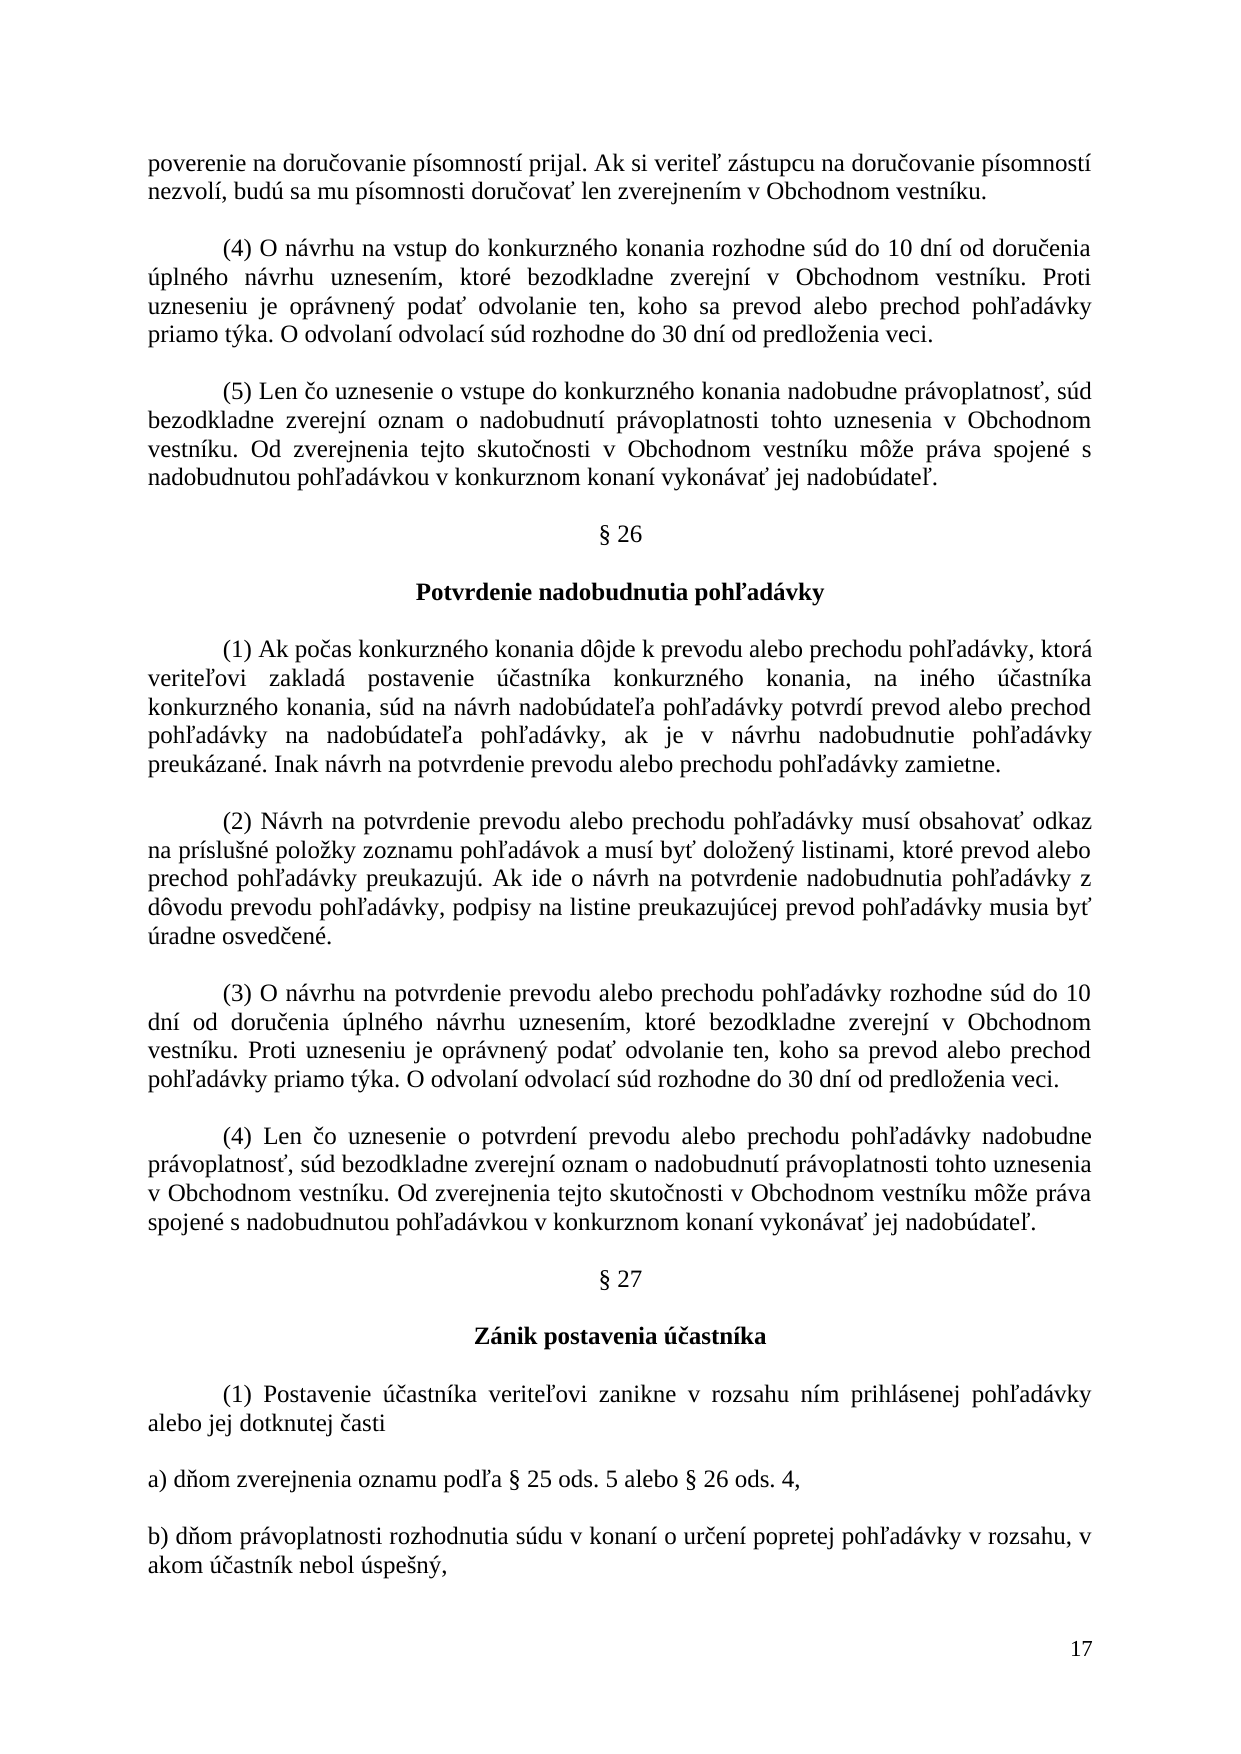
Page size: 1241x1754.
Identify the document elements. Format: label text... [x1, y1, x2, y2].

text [148, 148, 1092, 205]
text Potvrdenie nadobudnutia pohľadávky [148, 577, 1092, 606]
text § 26 [148, 519, 1092, 548]
text a) dňom zverejnenia oznamu podľa § 25 ods. 5 alebo § 26 ods. 4, [148, 1464, 1092, 1493]
text Zánik postavenia účastníka [148, 1321, 1092, 1350]
text b) dňom právoplatnosti rozhodnutia súdu v konaní o určení popretej pohľadávky v rozsahu, v akom účastník nebol úspešný, [148, 1521, 1092, 1579]
text (4) O návrhu na vstup do konkurzného konania rozhodne súd do 10 dní od doručenia úplného návrhu uznesením, ktoré bezodkladne zverejní v Obchodnom vestníku. Proti uzneseniu je oprávnený podať odvolanie ten, koho sa prevod alebo prechod pohľadávky priamo týka. O odvolaní odvolací súd rozhodne do 30 dní od predloženia veci. [148, 233, 1092, 348]
text § 27 [148, 1264, 1092, 1293]
text (1) Ak počas konkurzného konania dôjde k prevodu alebo prechodu pohľadávky, ktorá veriteľovi zakladá postavenie účastníka konkurzného konania, na iného účastníka konkurzného konania, súd na návrh nadobúdateľa pohľadávky potvrdí prevod alebo prechod pohľadávky na nadobúdateľa pohľadávky, ak je v návrhu nadobudnutie pohľadávky preukázané. Inak návrh na potvrdenie prevodu alebo prechodu pohľadávky zamietne. [148, 634, 1092, 778]
text (3) O návrhu na potvrdenie prevodu alebo prechodu pohľadávky rozhodne súd do 10 dní od doručenia úplného návrhu uznesením, ktoré bezodkladne zverejní v Obchodnom vestníku. Proti uzneseniu je oprávnený podať odvolanie ten, koho sa prevod alebo prechod pohľadávky priamo týka. O odvolaní odvolací súd rozhodne do 30 dní od predloženia veci. [148, 978, 1092, 1093]
text (5) Len čo uznesenie o vstupe do konkurzného konania nadobudne právoplatnosť, súd bezodkladne zverejní oznam o nadobudnutí právoplatnosti tohto uznesenia v Obchodnom vestníku. Od zverejnenia tejto skutočnosti v Obchodnom vestníku môže práva spojené s nadobudnutou pohľadávkou v konkurznom konaní vykonávať jej nadobúdateľ. [148, 376, 1092, 491]
text (2) Návrh na potvrdenie prevodu alebo prechodu pohľadávky musí obsahovať odkaz na príslušné položky zoznamu pohľadávok a musí byť doložený listinami, ktoré prevod alebo prechod pohľadávky preukazujú. Ak ide o návrh na potvrdenie nadobudnutia pohľadávky z dôvodu prevodu pohľadávky, podpisy na listine preukazujúcej prevod pohľadávky musia byť úradne osvedčené. [148, 806, 1092, 950]
text (4) Len čo uznesenie o potvrdení prevodu alebo prechodu pohľadávky nadobudne právoplatnosť, súd bezodkladne zverejní oznam o nadobudnutí právoplatnosti tohto uznesenia v Obchodnom vestníku. Od zverejnenia tejto skutočnosti v Obchodnom vestníku môže práva spojené s nadobudnutou pohľadávkou v konkurznom konaní vykonávať jej nadobúdateľ. [148, 1121, 1092, 1236]
text (1) Postavenie účastníka veriteľovi zanikne v rozsahu ním prihlásenej pohľadávky alebo jej dotknutej časti [148, 1379, 1092, 1436]
